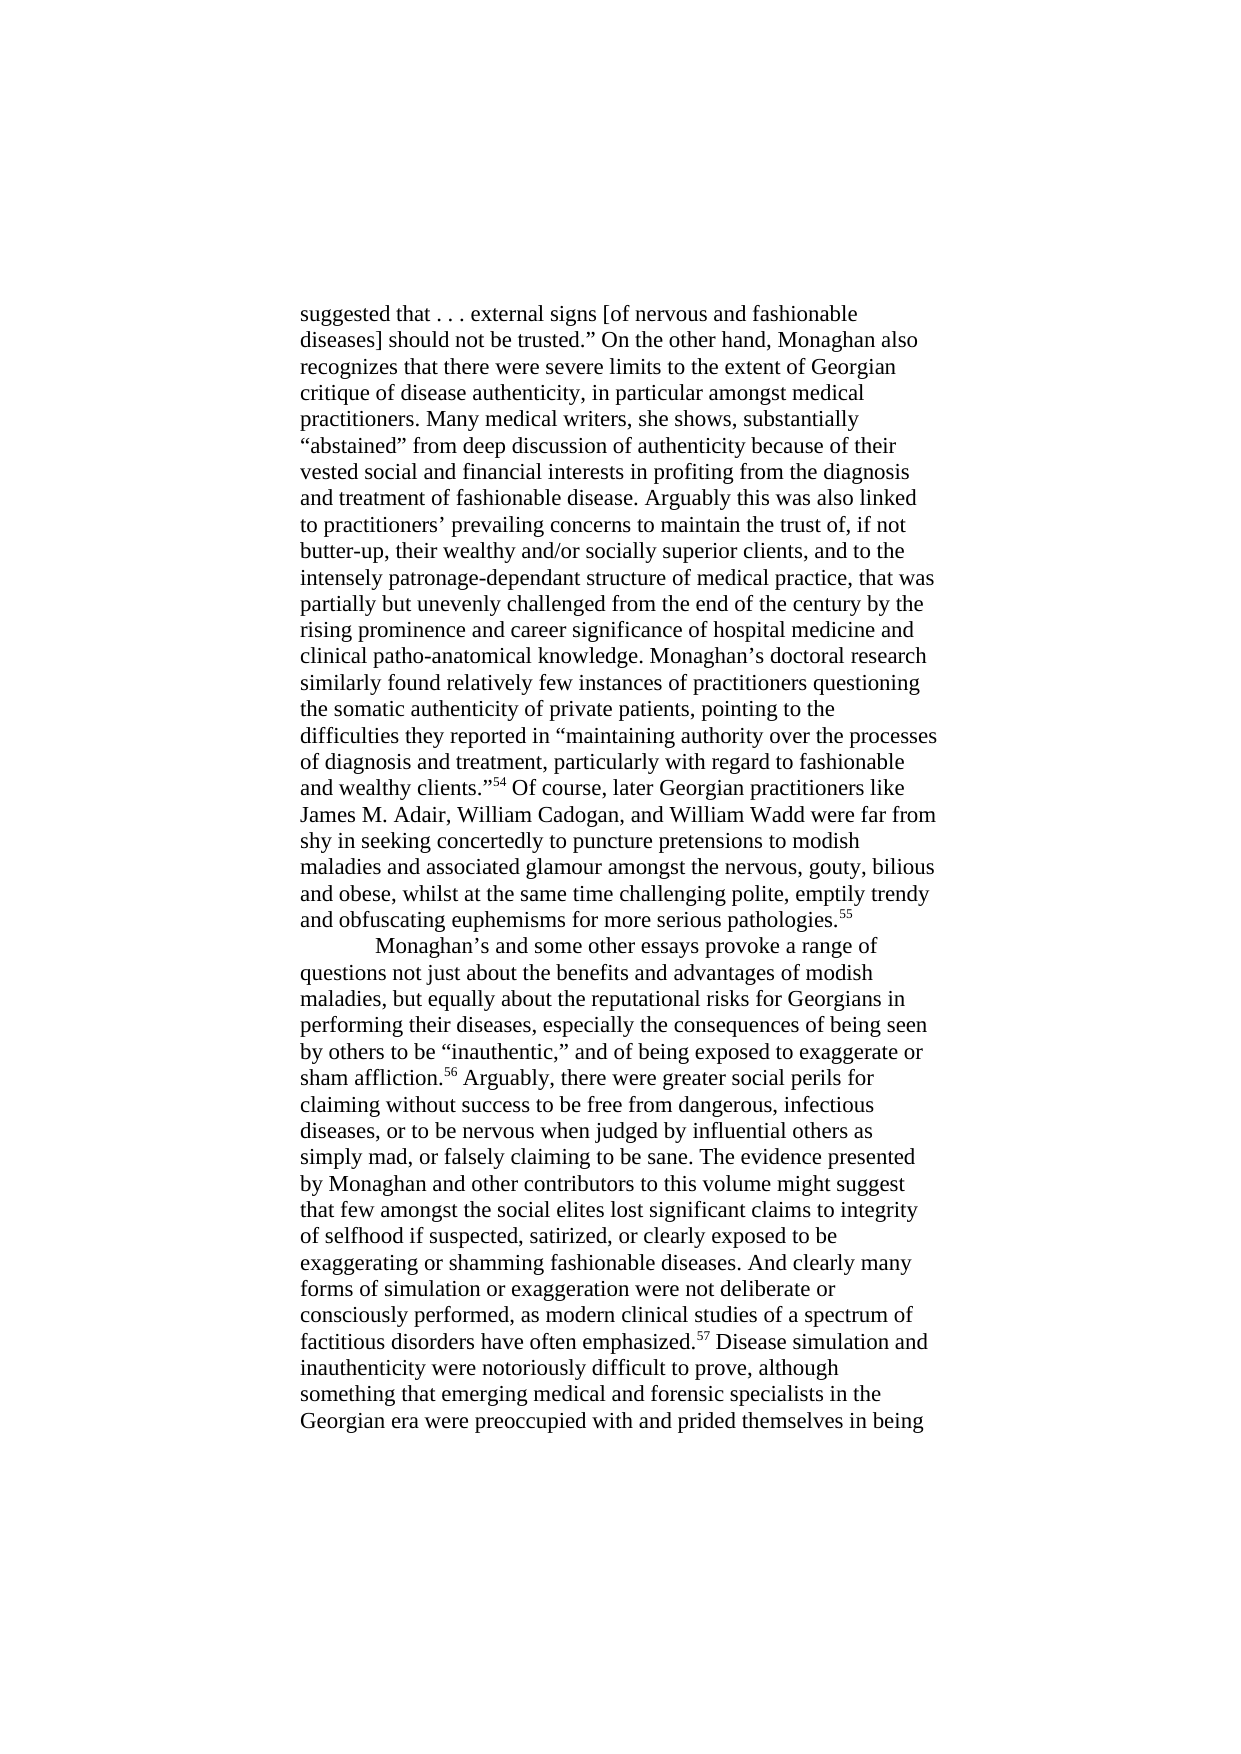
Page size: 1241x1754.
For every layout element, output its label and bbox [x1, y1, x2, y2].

text [300, 300, 940, 932]
text [300, 932, 940, 1433]
